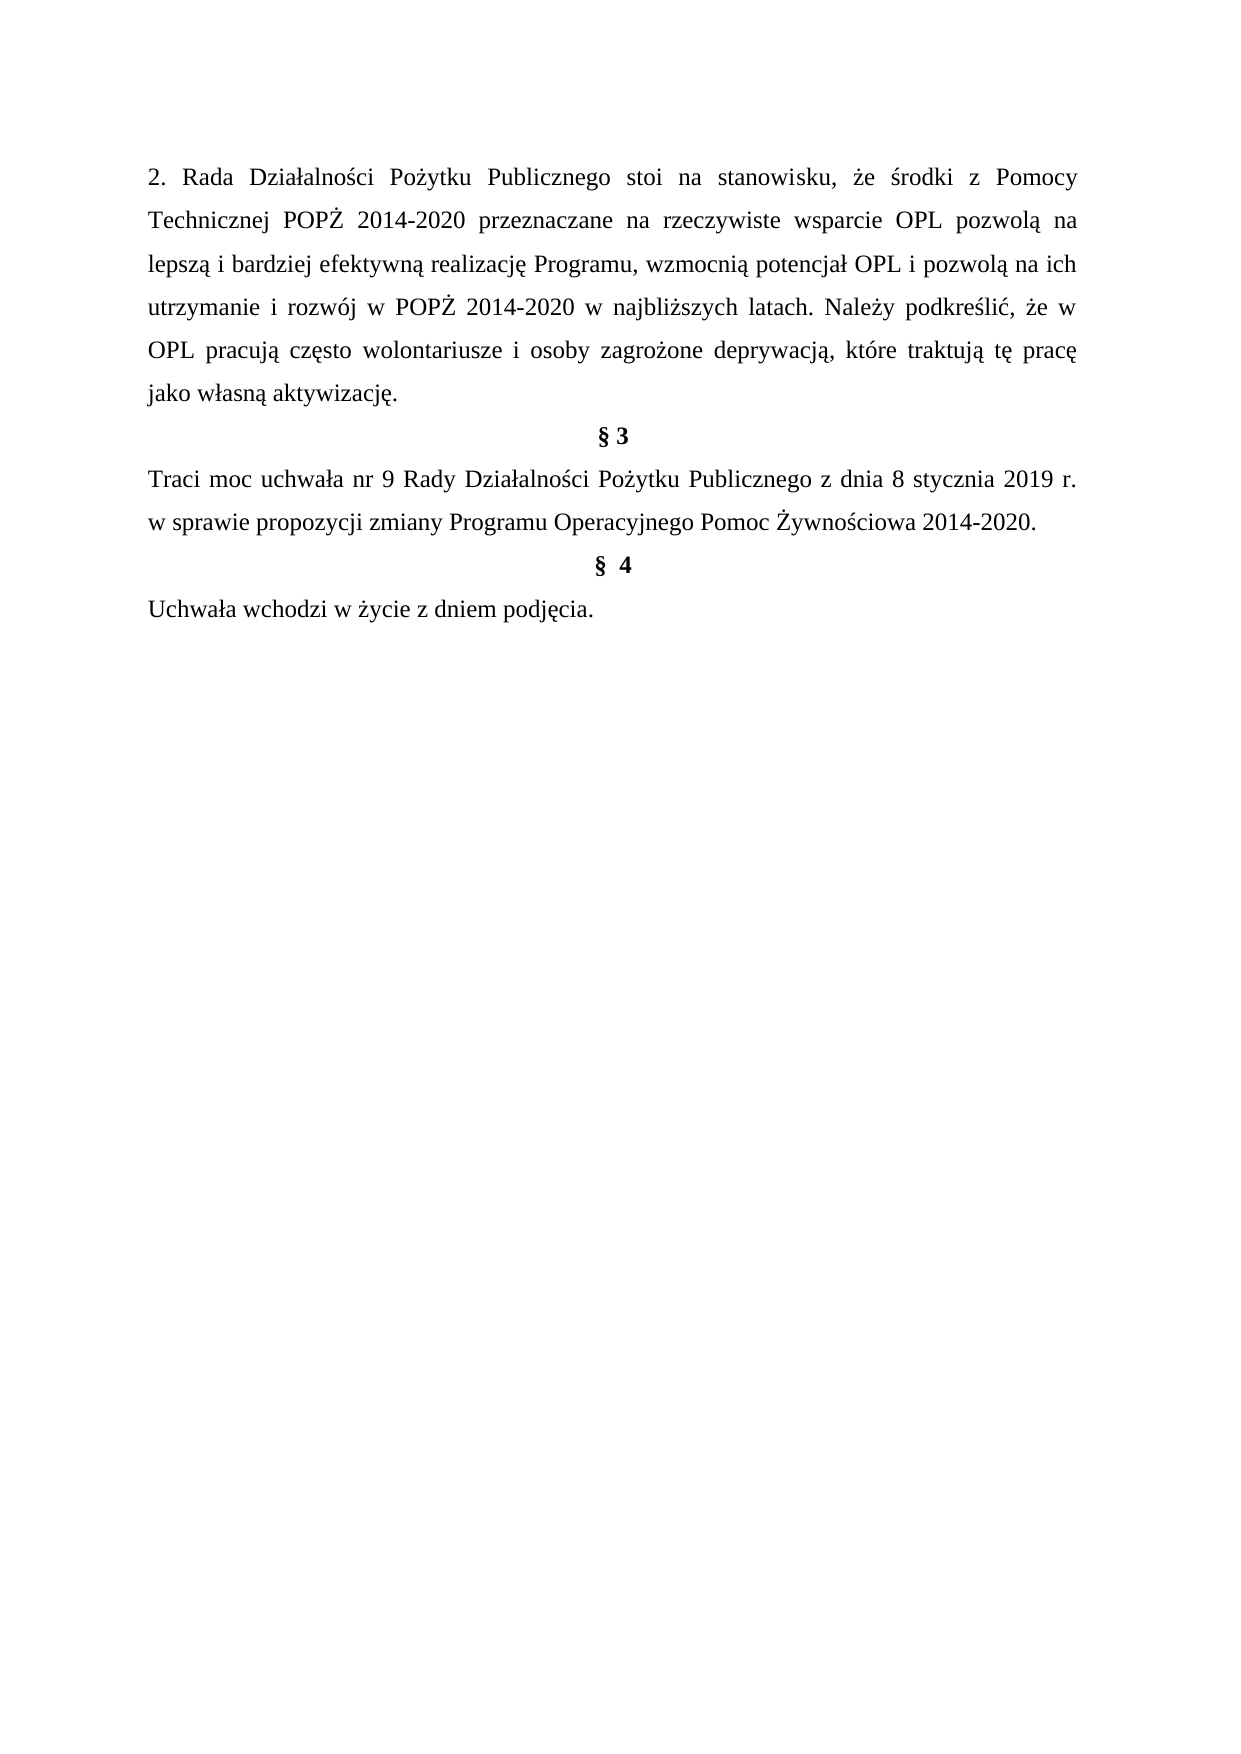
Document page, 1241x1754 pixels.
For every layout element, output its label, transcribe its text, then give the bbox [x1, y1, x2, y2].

text Uchwała wchodzi w życie z dniem podjęcia. [148, 594, 1078, 622]
text Traci moc uchwała nr 9 Rady Działalności Pożytku Publicznego z dnia 8 stycznia 2019 r. w sprawie propozycji zmiany Programu Operacyjnego Pomoc Żywnościowa 2014-2020. [148, 464, 1078, 536]
text § 4 [148, 551, 1078, 579]
text 2. Rada Działalności Pożytku Publicznego stoi na stanowisku, że środki z Pomocy Technicznej POPŻ 2014-2020 przeznaczane na rzeczywiste wsparcie OPL pozwolą na lepszą i bardziej efektywną realizację Programu, wzmocnią potencjał OPL i pozwolą na ich utrzymanie i rozwój w POPŻ 2014-2020 w najbliższych latach. Należy podkreślić, że w OPL pracują często wolontariusze i osoby zagrożone deprywacją, które traktują tę pracę jako własną aktywizację. [148, 162, 1078, 407]
text § 3 [148, 421, 1078, 450]
